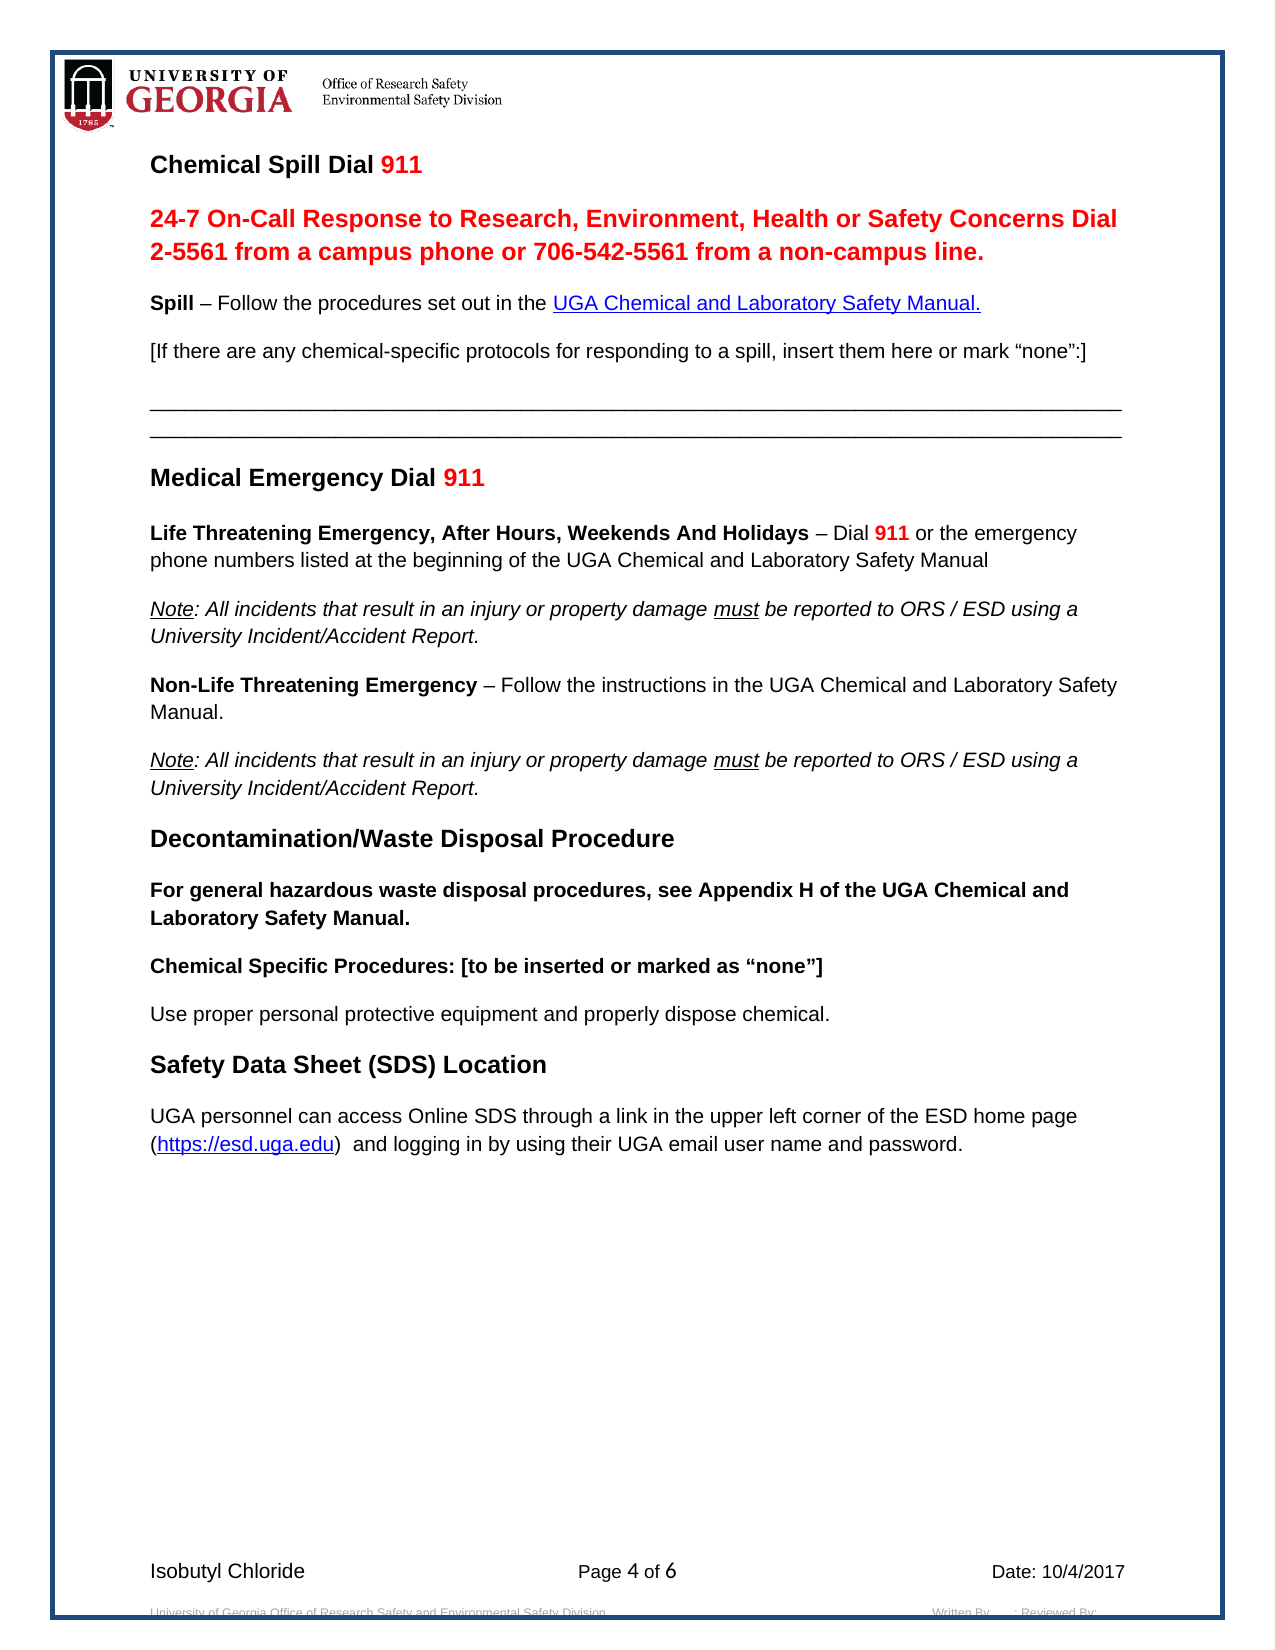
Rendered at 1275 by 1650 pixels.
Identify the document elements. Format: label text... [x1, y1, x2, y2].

text Non-Life Threatening Emergency – Follow the instructions in the UGA Chemical and Laboratory Safety Manual. [150, 672, 1125, 724]
text Note: All incidents that result in an injury or property damage must be reported to ORS / ESD using a University Incident/Accident Report. [150, 748, 1125, 800]
text For general hazardous waste disposal procedures, see Appendix H of the UGA Chemical and Laboratory Safety Manual. [150, 878, 1125, 929]
text ________________________________________________________________________________________________________________________________________________________________________ [150, 387, 1125, 439]
text [If there are any chemical-specific protocols for responding to a spill, insert them here or mark “none”:] [150, 339, 1125, 363]
text Chemical Specific Procedures: [to be inserted or marked as “none”] [150, 954, 1125, 978]
text Chemical Spill Dial 911 [150, 150, 1125, 179]
text UGA personnel can access Online SDS through a link in the upper left corner of the ESD home page (https://esd.uga.edu) and logging in by using their UGA email user name and password. [150, 1104, 1125, 1156]
subtitle Medical Emergency Dial 911 [150, 463, 1125, 492]
text Spill – Follow the procedures set out in the UGA Chemical and Laboratory Safety Manual. [150, 291, 1125, 315]
text 24-7 On-Call Response to Research, Environment, Health or Safety Concerns Dial 2-5561 from a campus phone or 706-542-5561 from a non-campus line. [150, 204, 1125, 266]
picture [62, 57, 522, 133]
text Note: All incidents that result in an injury or property damage must be reported to ORS / ESD using a University Incident/Accident Report. [150, 597, 1125, 648]
text Life Threatening Emergency, After Hours, Weekends And Holidays – Dial 911 or the emergency phone numbers listed at the beginning of the UGA Chemical and Laboratory Safety Manual [150, 521, 1125, 572]
text Decontamination/Waste Disposal Procedure [150, 824, 1125, 853]
text Safety Data Sheet (SDS) Location [150, 1050, 1125, 1079]
